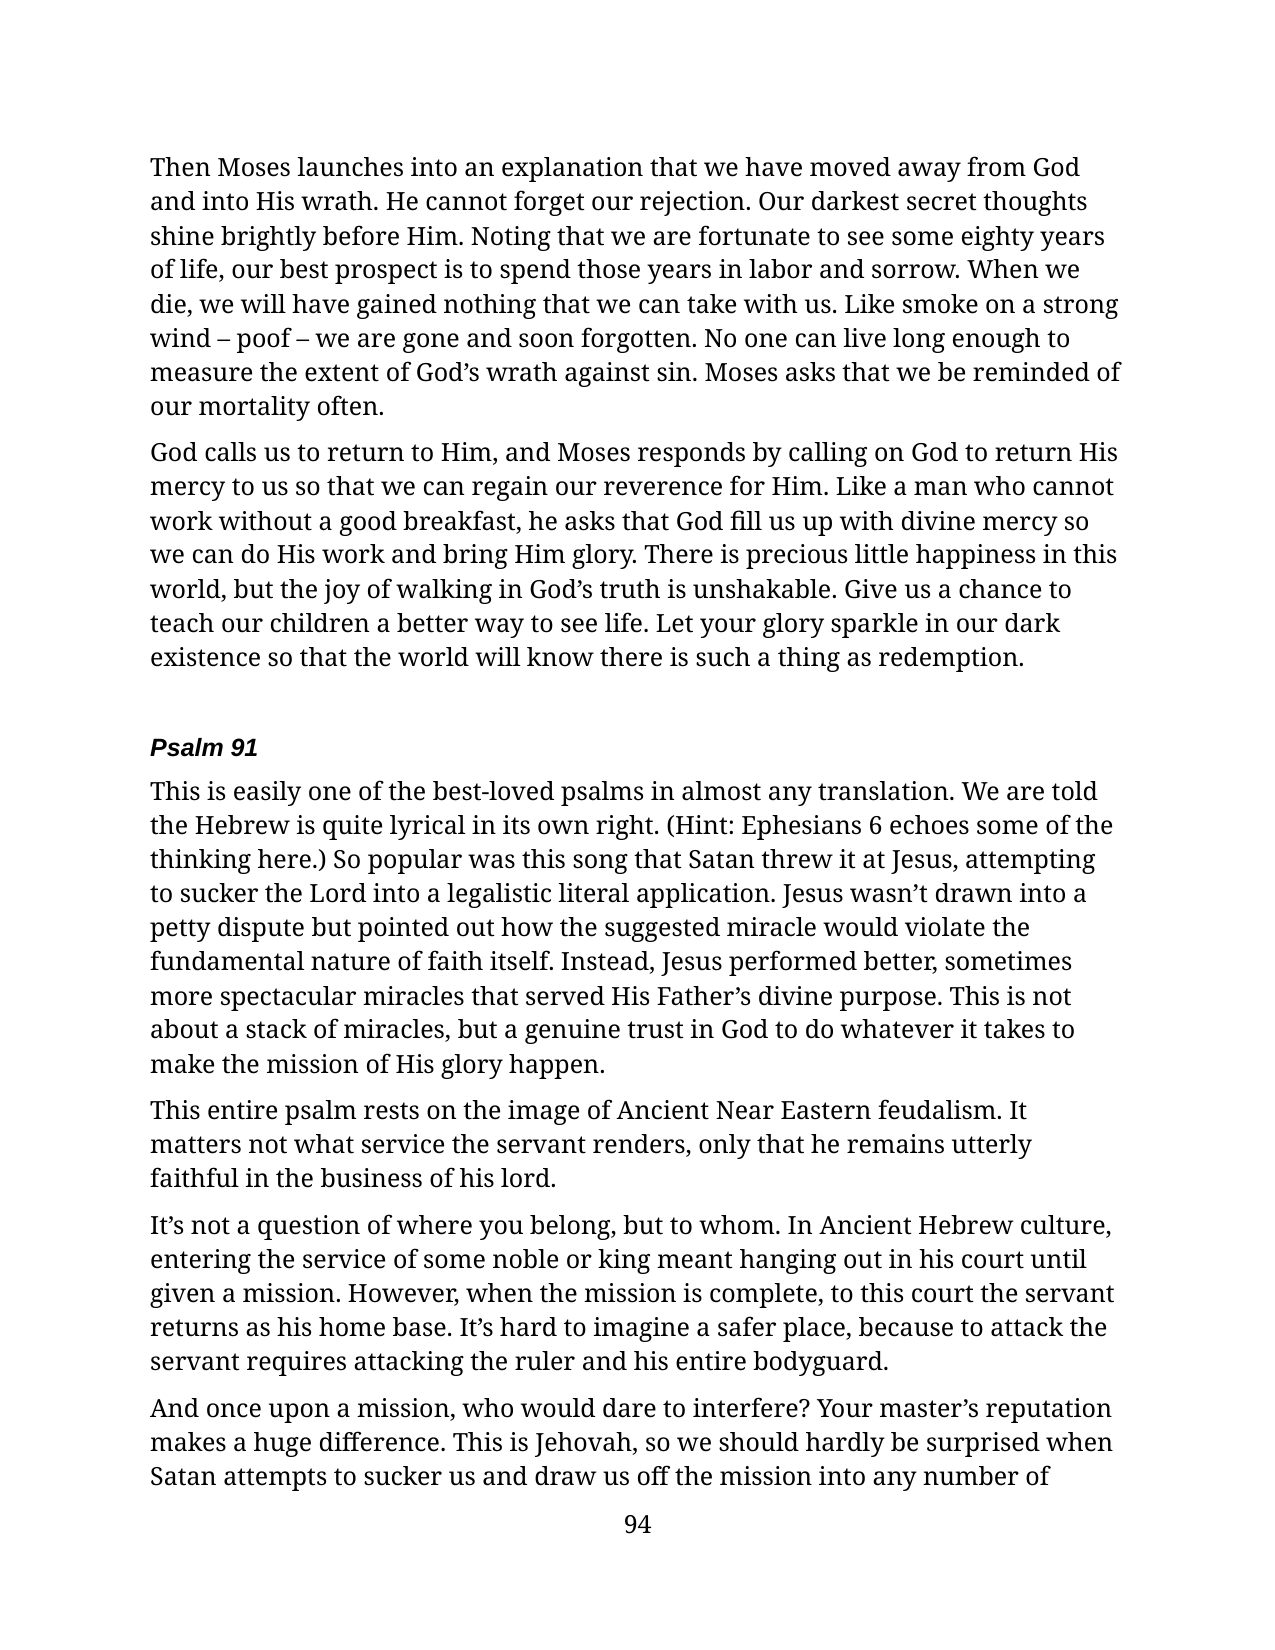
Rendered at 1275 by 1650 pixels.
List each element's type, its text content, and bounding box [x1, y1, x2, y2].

text This is easily one of the best-loved psalms in almost any translation. We are told the Hebrew is quite lyrical in its own right. (Hint: Ephesians 6 echoes some of the thinking here.) So popular was this song that Satan threw it at Jesus, attempting to sucker the Lord into a legalistic literal application. Jesus wasn’t drawn into a petty dispute but pointed out how the suggested miracle would violate the fundamental nature of faith itself. Instead, Jesus performed better, sometimes more spectacular miracles that served His Father’s divine purpose. This is not about a stack of miracles, but a genuine trust in God to do whatever it takes to make the mission of His glory happen. [150, 774, 1125, 1080]
text It’s not a question of where you belong, but to whom. In Ancient Hebrew culture, entering the service of some noble or king meant hanging out in his court until given a mission. However, when the mission is complete, to this court the servant returns as his home base. It’s hard to imagine a safer place, because to attack the servant requires attacking the ruler and his entire bodyguard. [150, 1207, 1125, 1378]
subtitle Psalm 91 [150, 732, 1125, 761]
text God calls us to return to Him, and Moses responds by calling on God to return His mercy to us so that we can regain our reverence for Him. Like a man who cannot work without a good breakfast, he asks that God fill us up with divine mercy so we can do His work and bring Him glory. There is precious little happiness in this world, but the joy of walking in God’s truth is unshakable. Give us a chance to teach our children a better way to see life. Let your glory sparkle in our dark existence so that the world will know there is such a thing as redemption. [150, 435, 1125, 673]
text This entire psalm rests on the image of Ancient Near Eastern feudalism. It matters not what service the servant renders, only that he remains utterly faithful in the business of his lord. [150, 1093, 1125, 1195]
text Then Moses launches into an explanation that we have moved away from God and into His wrath. He cannot forget our rejection. Our darkest secret thoughts shine brightly before Him. Noting that we are fortunate to see some eighty years of life, our best prospect is to spend those years in labor and sorrow. When we die, we will have gained nothing that we can take with us. Like smoke on a strong wind – poof – we are gone and soon forgotten. No one can live long enough to measure the extent of God’s wrath against sin. Moses asks that we be reminded of our mortality often. [150, 150, 1125, 422]
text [150, 1390, 1125, 1492]
